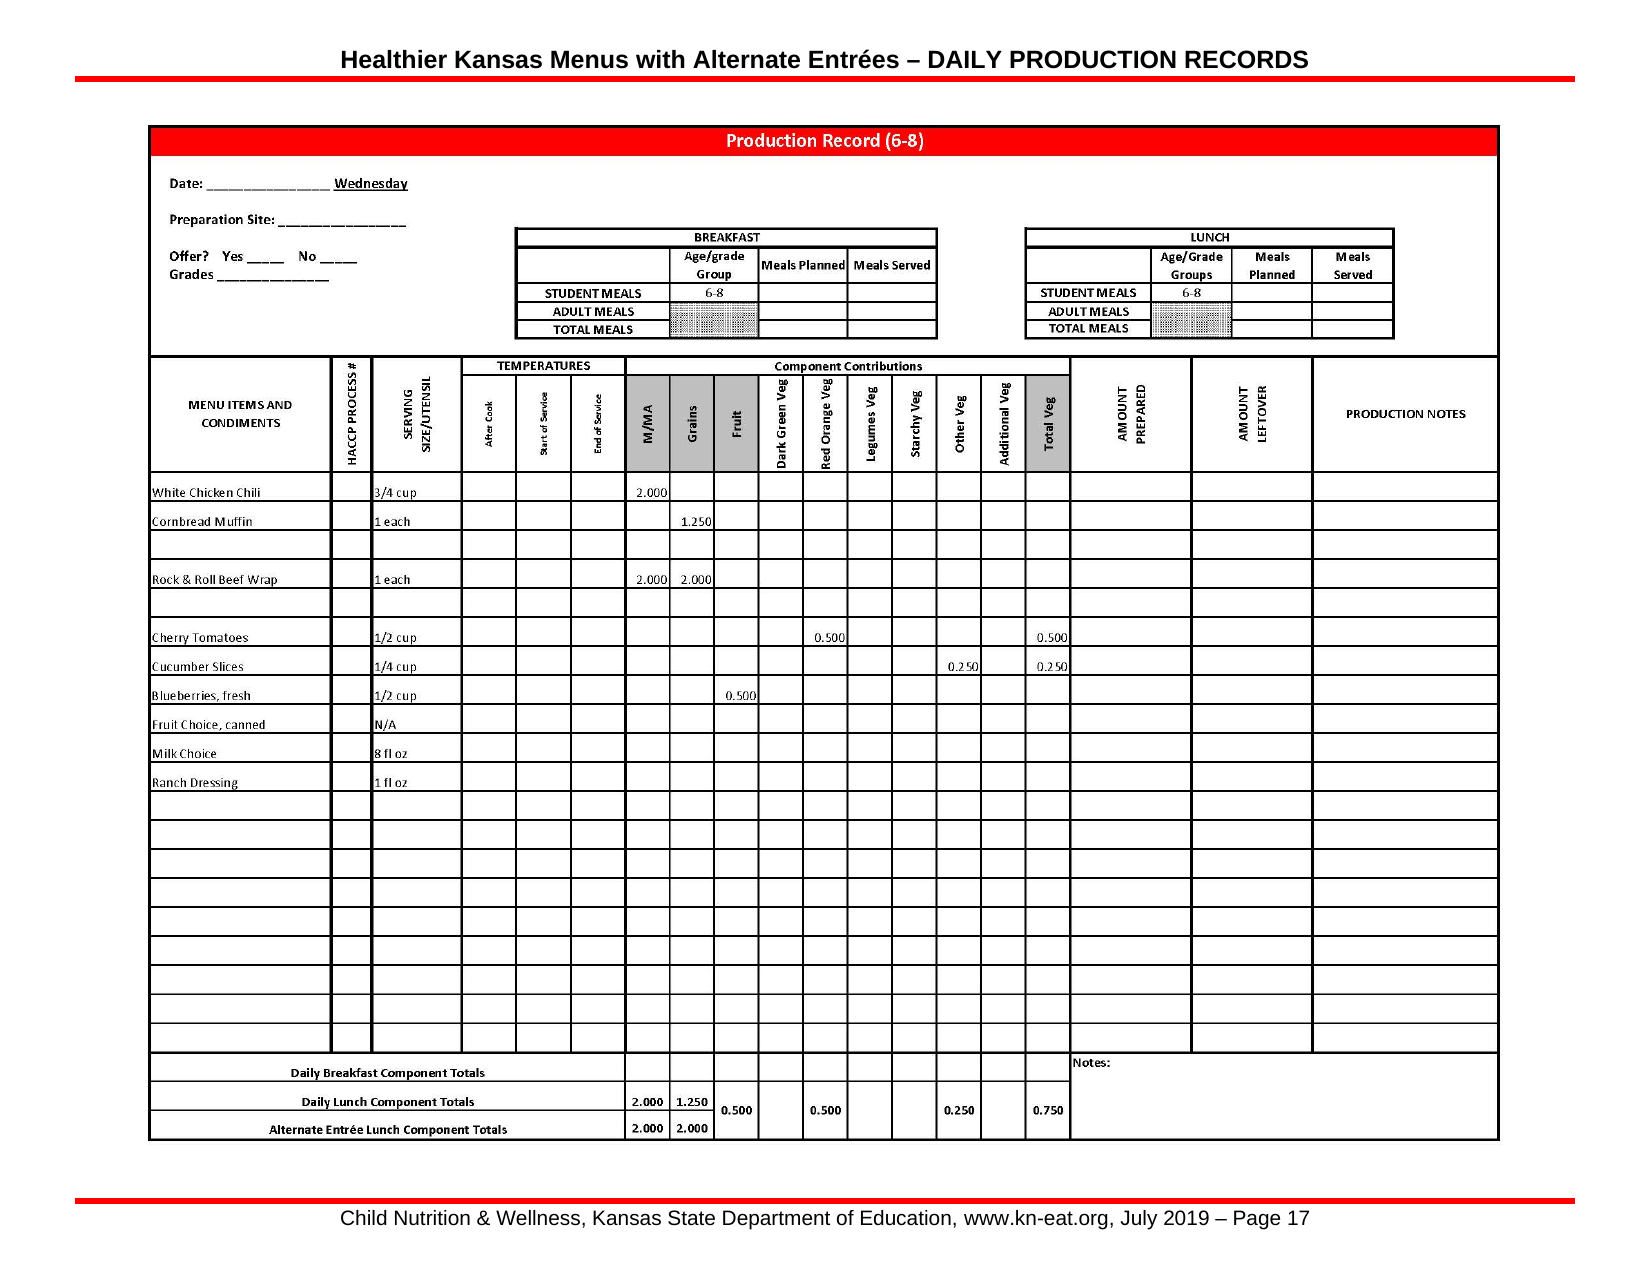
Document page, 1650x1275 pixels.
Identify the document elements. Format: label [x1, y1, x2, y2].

picture [116, 93, 1534, 1189]
